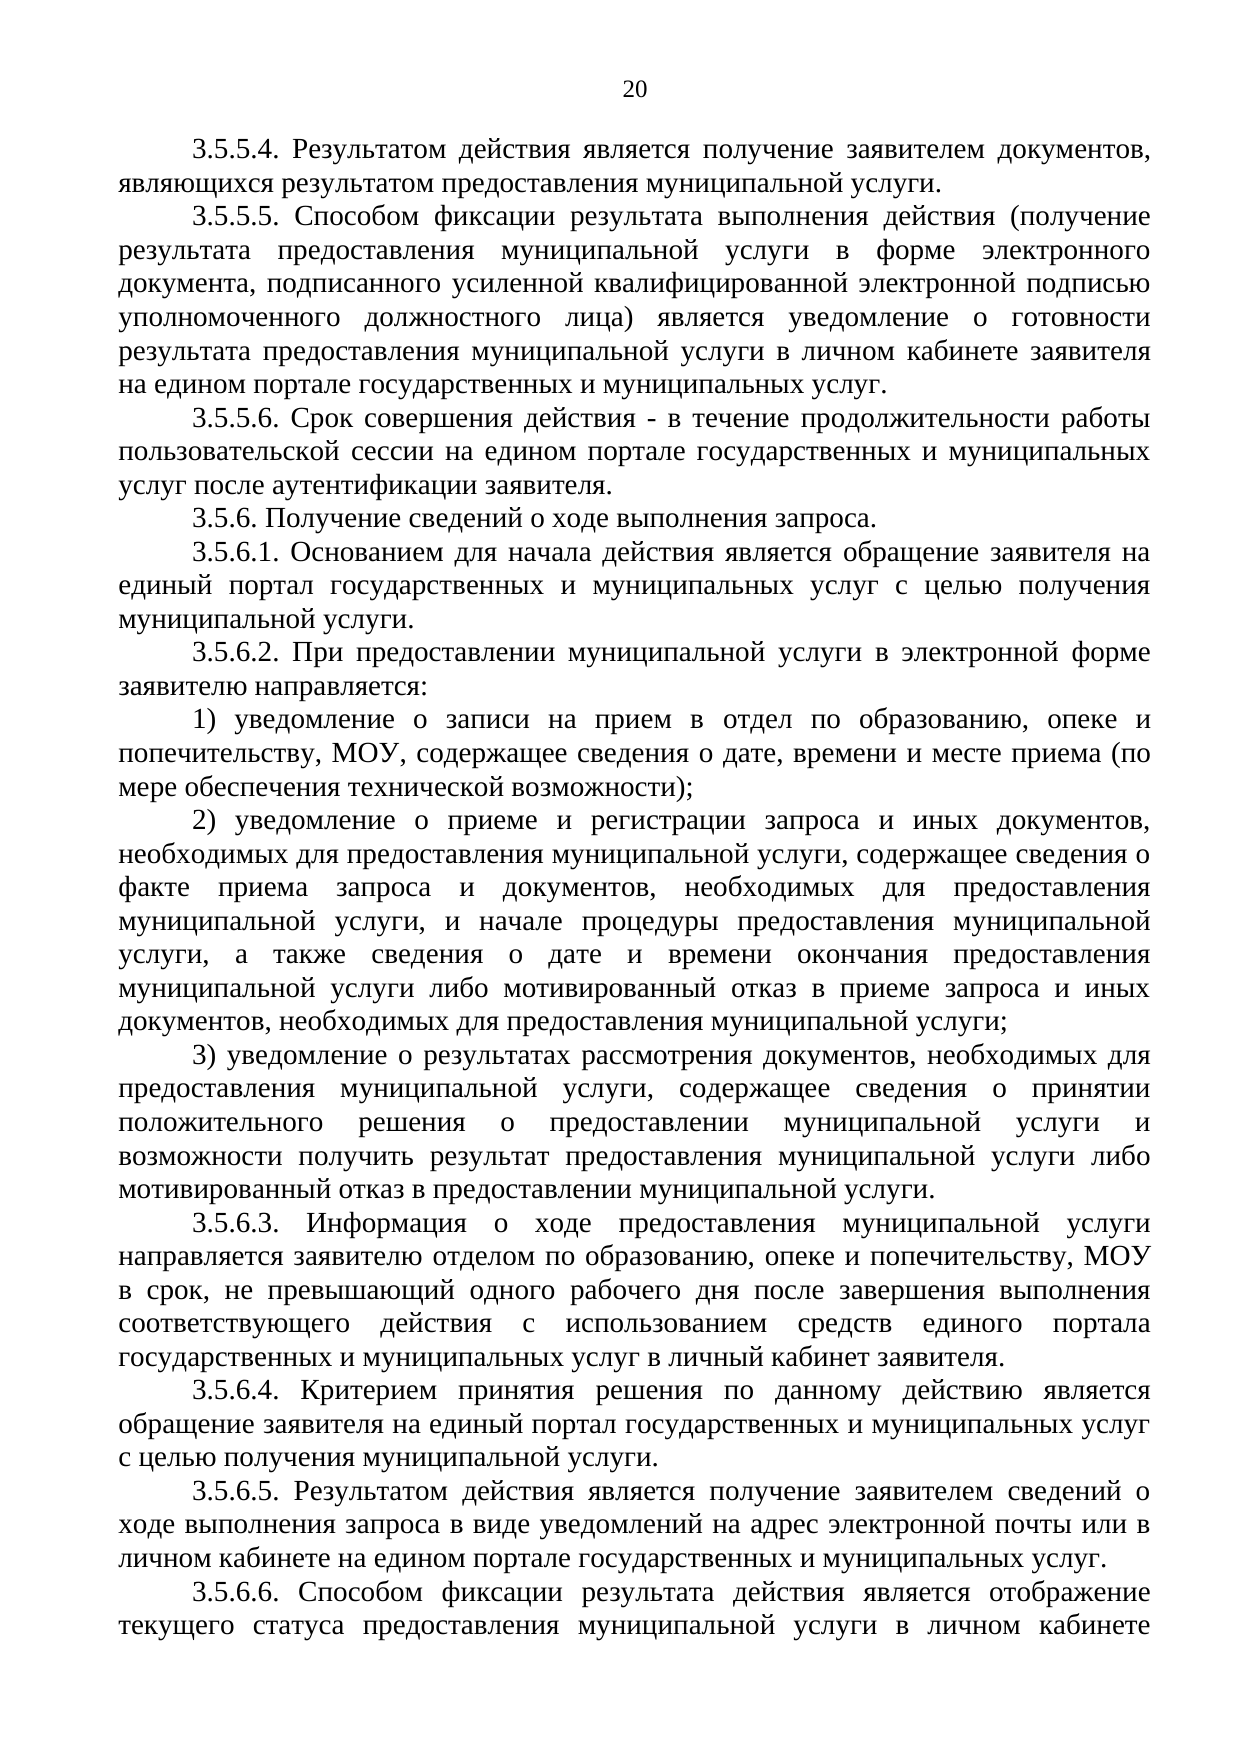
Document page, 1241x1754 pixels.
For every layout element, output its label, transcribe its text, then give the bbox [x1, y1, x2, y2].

text 1) уведомление о записи на прием в отдел по образованию, опеке и попечительству, МОУ, содержащее сведения о дате, времени и месте приема (по мере обеспечения технической возможности); [118, 702, 1152, 802]
text 3.5.6.2. При предоставлении муниципальной услуги в электронной форме заявителю направляется: [118, 634, 1152, 702]
text 3.5.6.5. Результатом действия является получение заявителем сведений о ходе выполнения запроса в виде уведомлений на адрес электронной почты или в личном кабинете на едином портале государственных и муниципальных услуг. [118, 1473, 1152, 1574]
text 3.5.6. Получение сведений о ходе выполнения запроса. [118, 500, 1152, 534]
text 3.5.5.4. Результатом действия является получение заявителем документов, являющихся результатом предоставления муниципальной услуги. [118, 131, 1152, 198]
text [118, 1574, 1152, 1641]
text 3.5.6.3. Информация о ходе предоставления муниципальной услуги направляется заявителю отделом по образованию, опеке и попечительству, МОУ в срок, не превышающий одного рабочего дня после завершения выполнения соответствующего действия с использованием средств единого портала государственных и муниципальных услуг в личный кабинет заявителя. [118, 1205, 1152, 1372]
text 3) уведомление о результатах рассмотрения документов, необходимых для предоставления муниципальной услуги, содержащее сведения о принятии положительного решения о предоставлении муниципальной услуги и возможности получить результат предоставления муниципальной услуги либо мотивированный отказ в предоставлении муниципальной услуги. [118, 1037, 1152, 1205]
text 3.5.5.6. Срок совершения действия - в течение продолжительности работы пользовательской сессии на едином портале государственных и муниципальных услуг после аутентификации заявителя. [118, 400, 1152, 500]
text 3.5.6.4. Критерием принятия решения по данному действию является обращение заявителя на единый портал государственных и муниципальных услуг с целью получения муниципальной услуги. [118, 1372, 1152, 1473]
text 3.5.6.1. Основанием для начала действия является обращение заявителя на единый портал государственных и муниципальных услуг с целью получения муниципальной услуги. [118, 534, 1152, 634]
text 3.5.5.5. Способом фиксации результата выполнения действия (получение результата предоставления муниципальной услуги в форме электронного документа, подписанного усиленной квалифицированной электронной подписью уполномоченного должностного лица) является уведомление о готовности результата предоставления муниципальной услуги в личном кабинете заявителя на едином портале государственных и муниципальных услуг. [118, 198, 1152, 400]
text 2) уведомление о приеме и регистрации запроса и иных документов, необходимых для предоставления муниципальной услуги, содержащее сведения о факте приема запроса и документов, необходимых для предоставления муниципальной услуги, и начале процедуры предоставления муниципальной услуги, а также сведения о дате и времени окончания предоставления муниципальной услуги либо мотивированный отказ в приеме запроса и иных документов, необходимых для предоставления муниципальной услуги; [118, 802, 1152, 1037]
